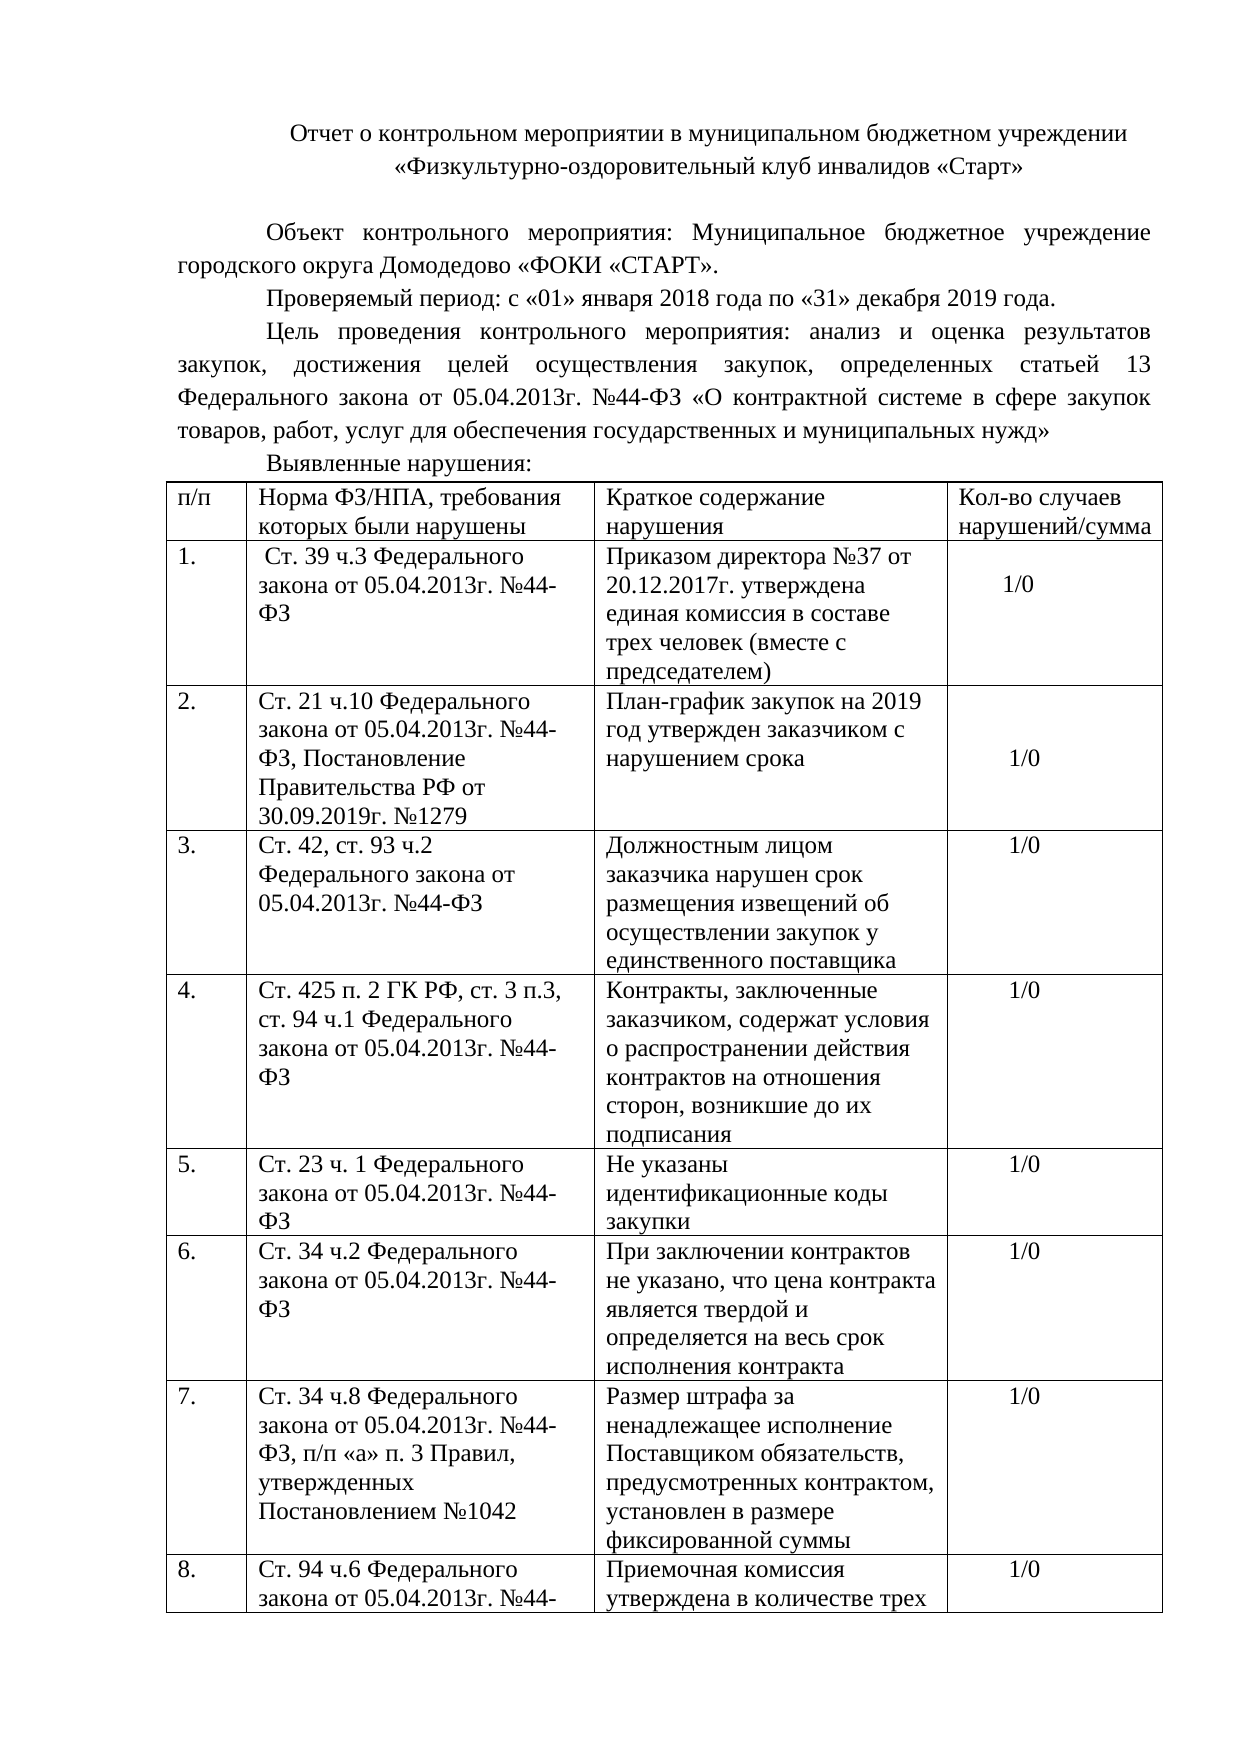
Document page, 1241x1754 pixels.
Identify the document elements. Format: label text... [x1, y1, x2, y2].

table_cell 2. [167, 686, 246, 829]
table_header Кол-во случаев нарушений/сумма [948, 483, 1162, 540]
table_cell 5. [167, 1149, 246, 1235]
table_cell 1/0 [948, 1149, 1162, 1235]
text Выявленные нарушения: [177, 448, 1152, 477]
table_cell 1. [167, 541, 246, 685]
table_cell 6. [167, 1236, 246, 1380]
table_cell Ст. 425 п. 2 ГК РФ, ст. 3 п.3, ст. 94 ч.1 Федерального закона от 05.04.2013г. №44-ФЗ [247, 975, 594, 1148]
table_cell Ст. 39 ч.3 Федерального закона от 05.04.2013г. №44-ФЗ [247, 541, 594, 685]
table_cell Размер штрафа за ненадлежащее исполнение Поставщиком обязательств, предусмотренных контрактом, установлен в размере фиксированной суммы [595, 1381, 947, 1553]
table_cell Ст. 42, ст. 93 ч.2 Федерального закона от 05.04.2013г. №44-ФЗ [247, 831, 594, 974]
text Объект контрольного мероприятия: Муниципальное бюджетное учреждение городского округа Домодедово «ФОКИ «СТАРТ». [177, 217, 1152, 279]
text Цель проведения контрольного мероприятия: анализ и оценка результатов закупок, достижения целей осуществления закупок, определенных статьей 13 Федерального закона от 05.04.2013г. №44-ФЗ «О контрактной системе в сфере закупок товаров, работ, услуг для обеспечения государственных и муниципальных нужд» [177, 316, 1152, 444]
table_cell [595, 1555, 947, 1612]
table_cell 3. [167, 831, 246, 974]
table_cell 1/0 [948, 1381, 1162, 1553]
table_cell Ст. 34 ч.2 Федерального закона от 05.04.2013г. №44-ФЗ [247, 1236, 594, 1380]
table_cell Контракты, заключенные заказчиком, содержат условия о распространении действия контрактов на отношения сторон, возникшие до их подписания [595, 975, 947, 1148]
text Отчет о контрольном мероприятии в муниципальном бюджетном учреждении [177, 118, 1152, 147]
table_cell 1/0 [948, 975, 1162, 1148]
table_header Краткое содержание нарушения [595, 483, 947, 540]
table_cell 7. [167, 1381, 246, 1553]
table_cell 4. [167, 975, 246, 1148]
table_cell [247, 1555, 594, 1612]
table_cell Ст. 23 ч. 1 Федерального закона от 05.04.2013г. №44-ФЗ [247, 1149, 594, 1235]
table_cell План-график закупок на 2019 год утвержден заказчиком с нарушением срока [595, 686, 947, 829]
table_cell Ст. 34 ч.8 Федерального закона от 05.04.2013г. №44-ФЗ, п/п «а» п. 3 Правил, утвержденных Постановлением №1042 [247, 1381, 594, 1553]
text «Физкультурно-оздоровительный клуб инвалидов «Старт» [177, 151, 1152, 180]
table_cell Не указаны идентификационные коды закупки [595, 1149, 947, 1235]
table_cell 1/0 [948, 1236, 1162, 1380]
text Проверяемый период: с «01» января 2018 года по «31» декабря 2019 года. [177, 283, 1152, 312]
table_cell 1/0 [948, 541, 1162, 685]
table_header п/п [167, 483, 246, 540]
table_cell Ст. 21 ч.10 Федерального закона от 05.04.2013г. №44-ФЗ, Постановление Правительства РФ от 30.09.2019г. №1279 [247, 686, 594, 829]
table_header Норма ФЗ/НПА, требования которых были нарушены [247, 483, 594, 540]
table_cell 8. [167, 1555, 246, 1612]
table_cell 1/0 [948, 831, 1162, 974]
table_cell Должностным лицом заказчика нарушен срок размещения извещений об осуществлении закупок у единственного поставщика [595, 831, 947, 974]
table_cell Приказом директора №37 от 20.12.2017г. утверждена единая комиссия в составе трех человек (вместе с председателем) [595, 541, 947, 685]
table_cell 1/0 [948, 686, 1162, 829]
table_cell 1/0 [948, 1555, 1162, 1612]
table_cell При заключении контрактов не указано, что цена контракта является твердой и определяется на весь срок исполнения контракта [595, 1236, 947, 1380]
